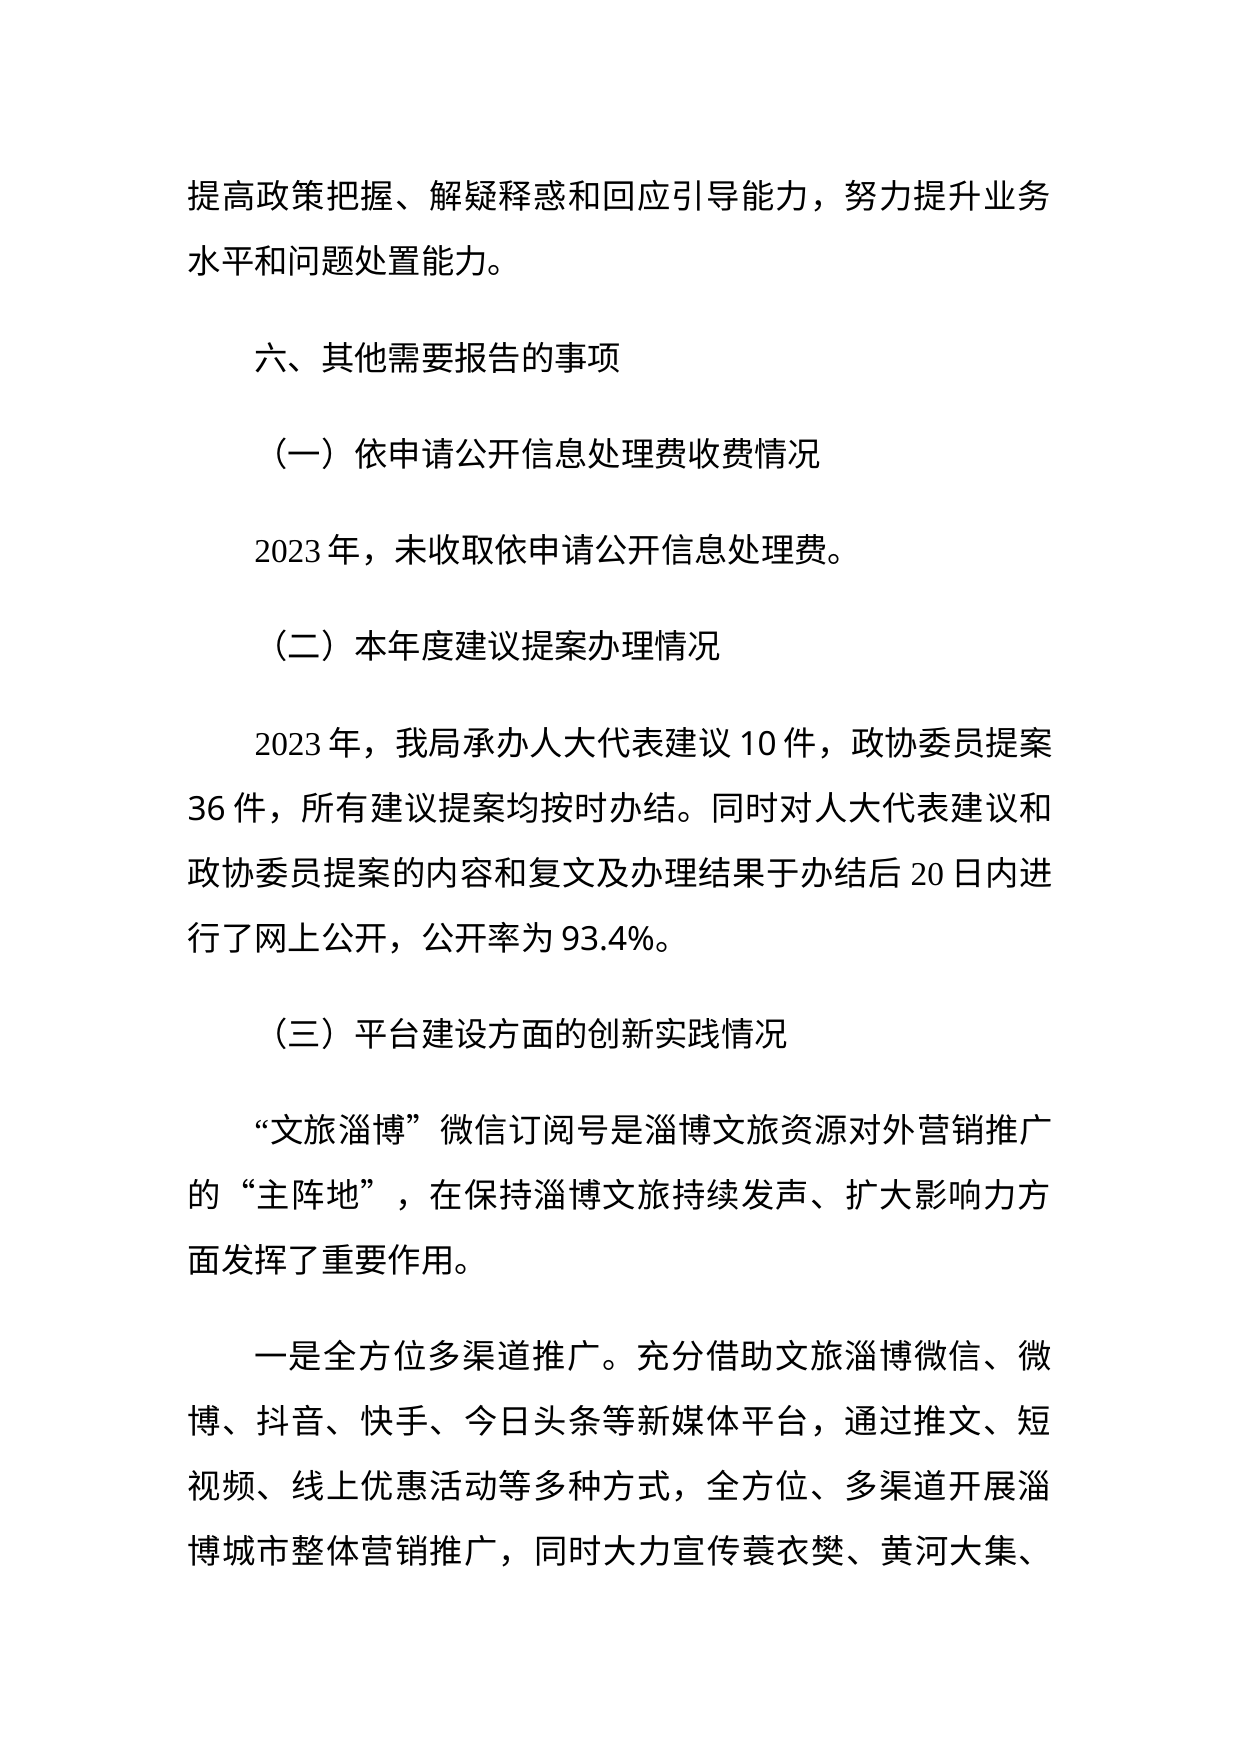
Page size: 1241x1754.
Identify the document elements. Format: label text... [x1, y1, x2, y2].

text 六、其他需要报告的事项 [187, 323, 1053, 388]
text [187, 162, 1053, 292]
text （三）平台建设方面的创新实践情况 [187, 999, 1053, 1064]
text “文旅淄博”微信订阅号是淄博文旅资源对外营销推广的“主阵地”，在保持淄博文旅持续发声、扩大影响力方面发挥了重要作用。 [187, 1096, 1053, 1291]
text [187, 1322, 1053, 1582]
text （二）本年度建议提案办理情况 [187, 612, 1053, 677]
text 2023年，我局承办人大代表建议10件，政协委员提案36件，所有建议提案均按时办结。同时对人大代表建议和政协委员提案的内容和复文及办理结果于办结后20日内进行了网上公开，公开率为93.4%。 [187, 708, 1053, 968]
text （一）依申请公开信息处理费收费情况 [187, 419, 1053, 484]
text 2023年，未收取依申请公开信息处理费。 [187, 516, 1053, 581]
